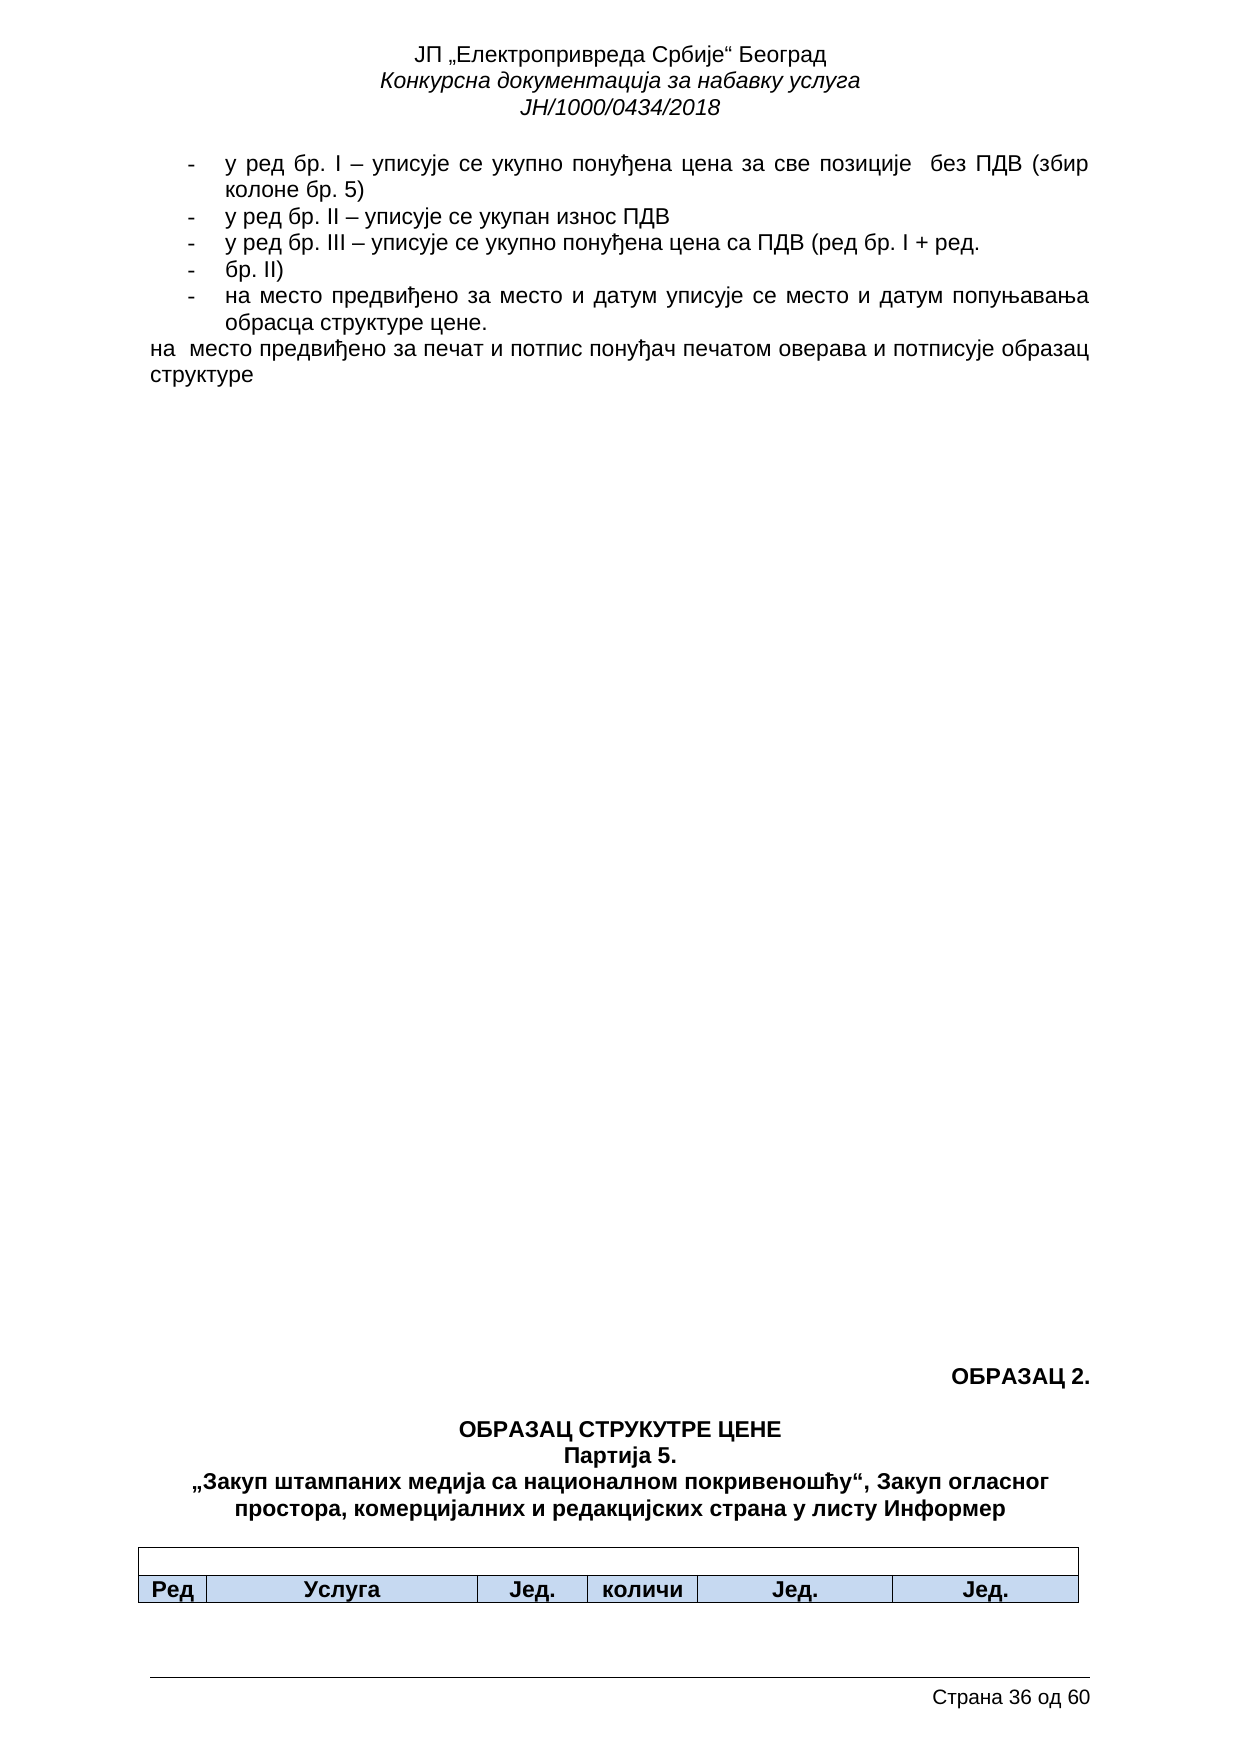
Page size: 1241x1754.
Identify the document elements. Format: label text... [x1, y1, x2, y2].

table_cell Ред. бр. [139, 1576, 206, 1602]
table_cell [893, 1576, 1078, 1602]
table_cell количина [588, 1576, 697, 1602]
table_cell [698, 1576, 892, 1602]
text Партија 5. [150, 1442, 1090, 1468]
list бр. II) [187, 256, 1090, 282]
table_cell Услуга [207, 1576, 477, 1602]
text ОБРАЗАЦ СТРУКУТРЕ ЦЕНЕ [150, 1416, 1090, 1442]
table_cell Јед. мере [478, 1576, 587, 1602]
text „Закуп штампаних медија са националном покривеношћу“, Закуп огласног простора, комерцијалних и редакцијских страна у листу Информер [150, 1468, 1090, 1521]
table_header [139, 1548, 1078, 1575]
list у ред бр. I – уписује се укупно понуђена цена за све позиције без ПДВ (збир колоне бр. 5) [187, 150, 1090, 203]
list у ред бр. II – уписује се укупан износ ПДВ [187, 203, 1090, 229]
list у ред бр. III – уписује се укупно понуђена цена са ПДВ (ред бр. I + ред. [187, 229, 1090, 256]
text на место предвиђено за печат и потпис понуђач печатом оверава и потписује образац структуре [150, 335, 1090, 388]
text ОБРАЗАЦ 2. [225, 1363, 1090, 1389]
list на место предвиђено за место и датум уписује се место и датум попуњавања обрасца структуре цене. [187, 282, 1090, 335]
